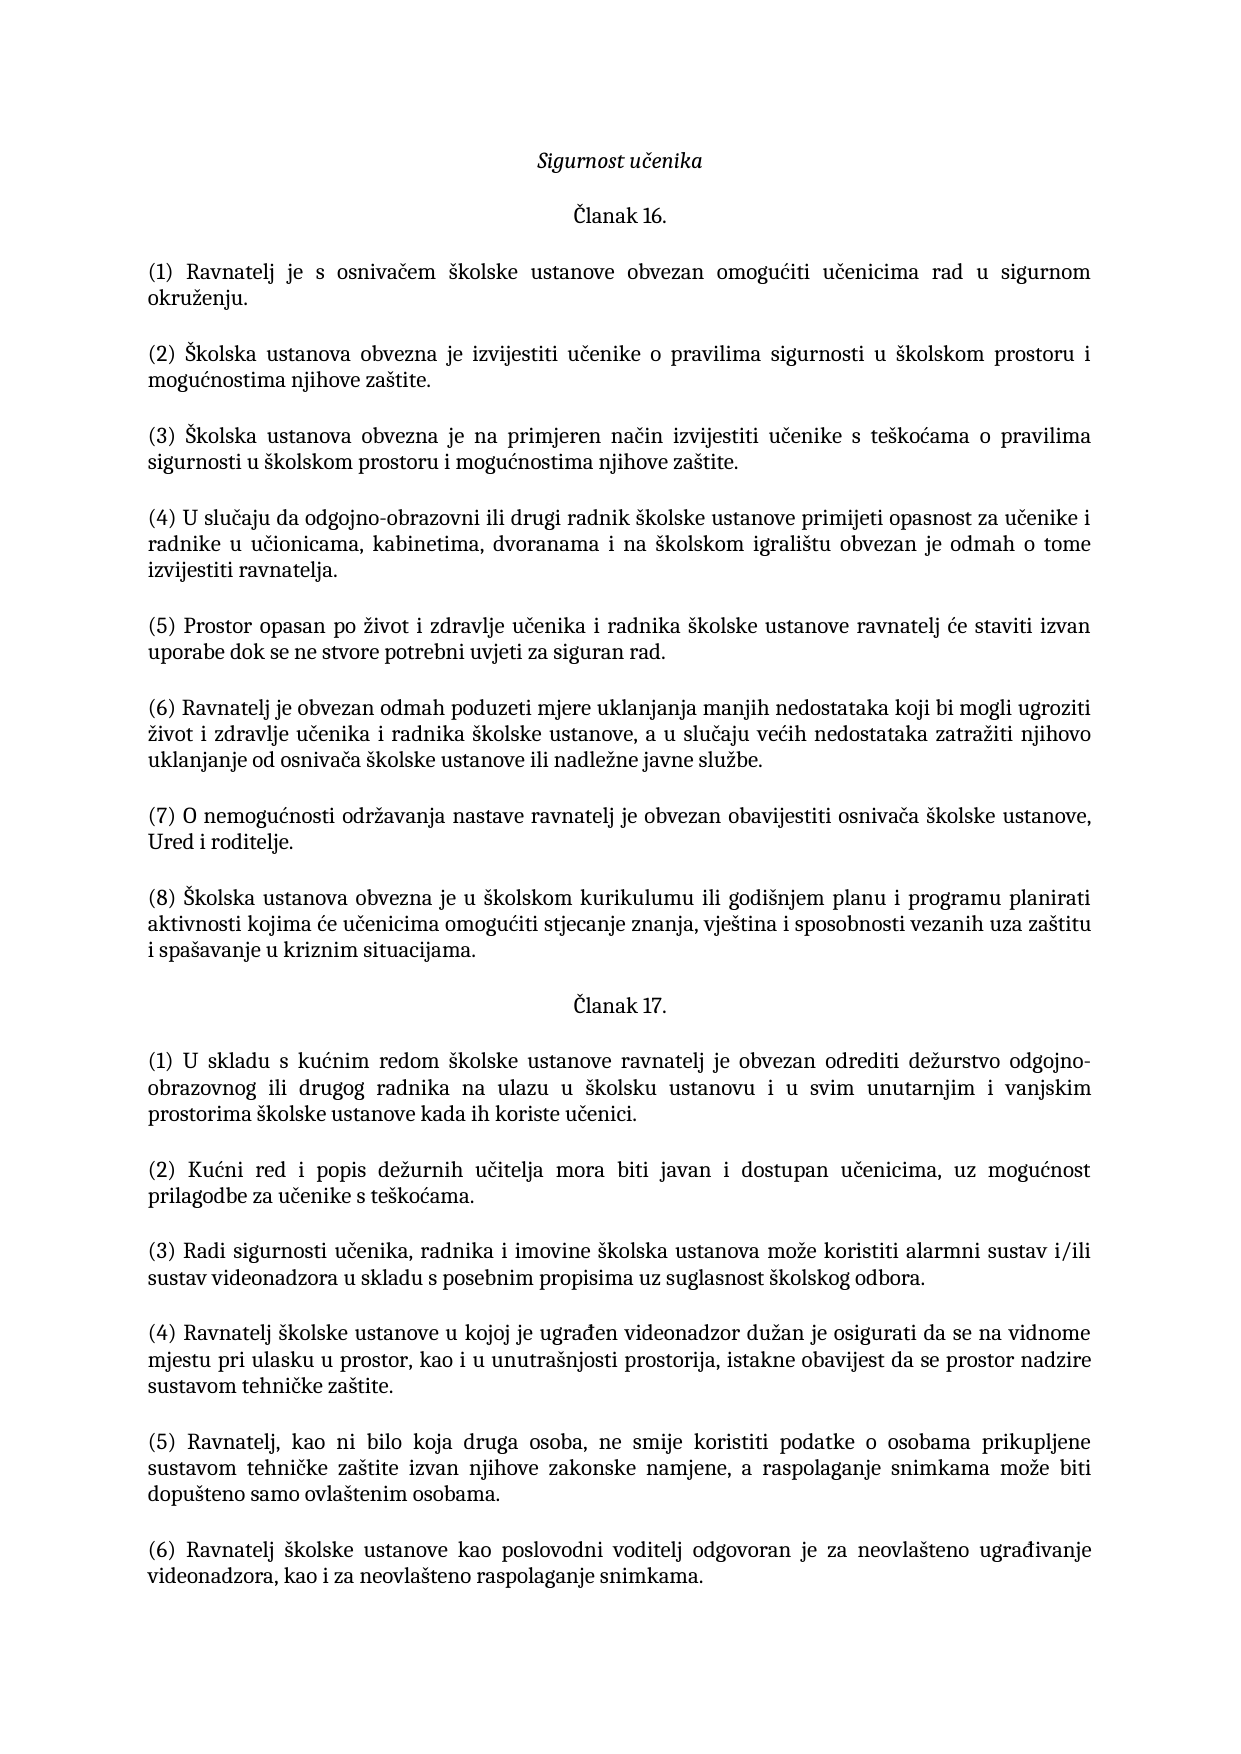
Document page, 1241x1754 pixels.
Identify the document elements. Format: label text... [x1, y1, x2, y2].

text Sigurnost učenika [148, 148, 1093, 174]
text Članak 16. [148, 203, 1093, 229]
text (5) Prostor opasan po život i zdravlje učenika i radnika školske ustanove ravnatelj će staviti izvan uporabe dok se ne stvore potrebni uvjeti za siguran rad. [148, 612, 1093, 665]
text (7) O nemogućnosti održavanja nastave ravnatelj je obvezan obavijestiti osnivača školske ustanove, Ured i roditelje. [148, 803, 1093, 855]
text (3) Radi sigurnosti učenika, radnika i imovine školska ustanova može koristiti alarmni sustav i/ili sustav videonadzora u skladu s posebnim propisima uz suglasnost školskog odbora. [148, 1238, 1093, 1291]
text (2) Školska ustanova obvezna je izvijestiti učenike o pravilima sigurnosti u školskom prostoru i mogućnostima njihove zaštite. [148, 341, 1093, 393]
text (8) Školska ustanova obvezna je u školskom kurikulumu ili godišnjem planu i programu planirati aktivnosti kojima će učenicima omogućiti stjecanje znanja, vještina i sposobnosti vezanih uza zaštitu i spašavanje u kriznim situacijama. [148, 884, 1093, 963]
text (6) Ravnatelj školske ustanove kao poslovodni voditelj odgovoran je za neovlašteno ugrađivanje videonadzora, kao i za neovlašteno raspolaganje snimkama. [148, 1537, 1093, 1589]
text Članak 17. [148, 993, 1093, 1019]
text (4) Ravnatelj školske ustanove u kojoj je ugrađen videonadzor dužan je osigurati da se na vidnome mjestu pri ulasku u prostor, kao i u unutrašnjosti prostorija, istakne obavijest da se prostor nadzire sustavom tehničke zaštite. [148, 1320, 1093, 1399]
text (4) U slučaju da odgojno-obrazovni ili drugi radnik školske ustanove primijeti opasnost za učenike i radnike u učionicama, kabinetima, dvoranama i na školskom igralištu obvezan je odmah o tome izvijestiti ravnatelja. [148, 504, 1093, 583]
text (3) Školska ustanova obvezna je na primjeren način izvijestiti učenike s teškoćama o pravilima sigurnosti u školskom prostoru i mogućnostima njihove zaštite. [148, 422, 1093, 475]
text (1) U skladu s kućnim redom školske ustanove ravnatelj je obvezan odrediti dežurstvo odgojno-obrazovnog ili drugog radnika na ulazu u školsku ustanovu i u svim unutarnjim i vanjskim prostorima školske ustanove kada ih koriste učenici. [148, 1048, 1093, 1127]
text (2) Kućni red i popis dežurnih učitelja mora biti javan i dostupan učenicima, uz mogućnost prilagodbe za učenike s teškoćama. [148, 1156, 1093, 1209]
text (1) Ravnatelj je s osnivačem školske ustanove obvezan omogućiti učenicima rad u sigurnom okruženju. [148, 259, 1093, 311]
text (5) Ravnatelj, kao ni bilo koja druga osoba, ne smije koristiti podatke o osobama prikupljene sustavom tehničke zaštite izvan njihove zakonske namjene, a raspolaganje snimkama može biti dopušteno samo ovlaštenim osobama. [148, 1428, 1093, 1507]
text (6) Ravnatelj je obvezan odmah poduzeti mjere uklanjanja manjih nedostataka koji bi mogli ugroziti život i zdravlje učenika i radnika školske ustanove, a u slučaju većih nedostataka zatražiti njihovo uklanjanje od osnivača školske ustanove ili nadležne javne službe. [148, 694, 1093, 773]
